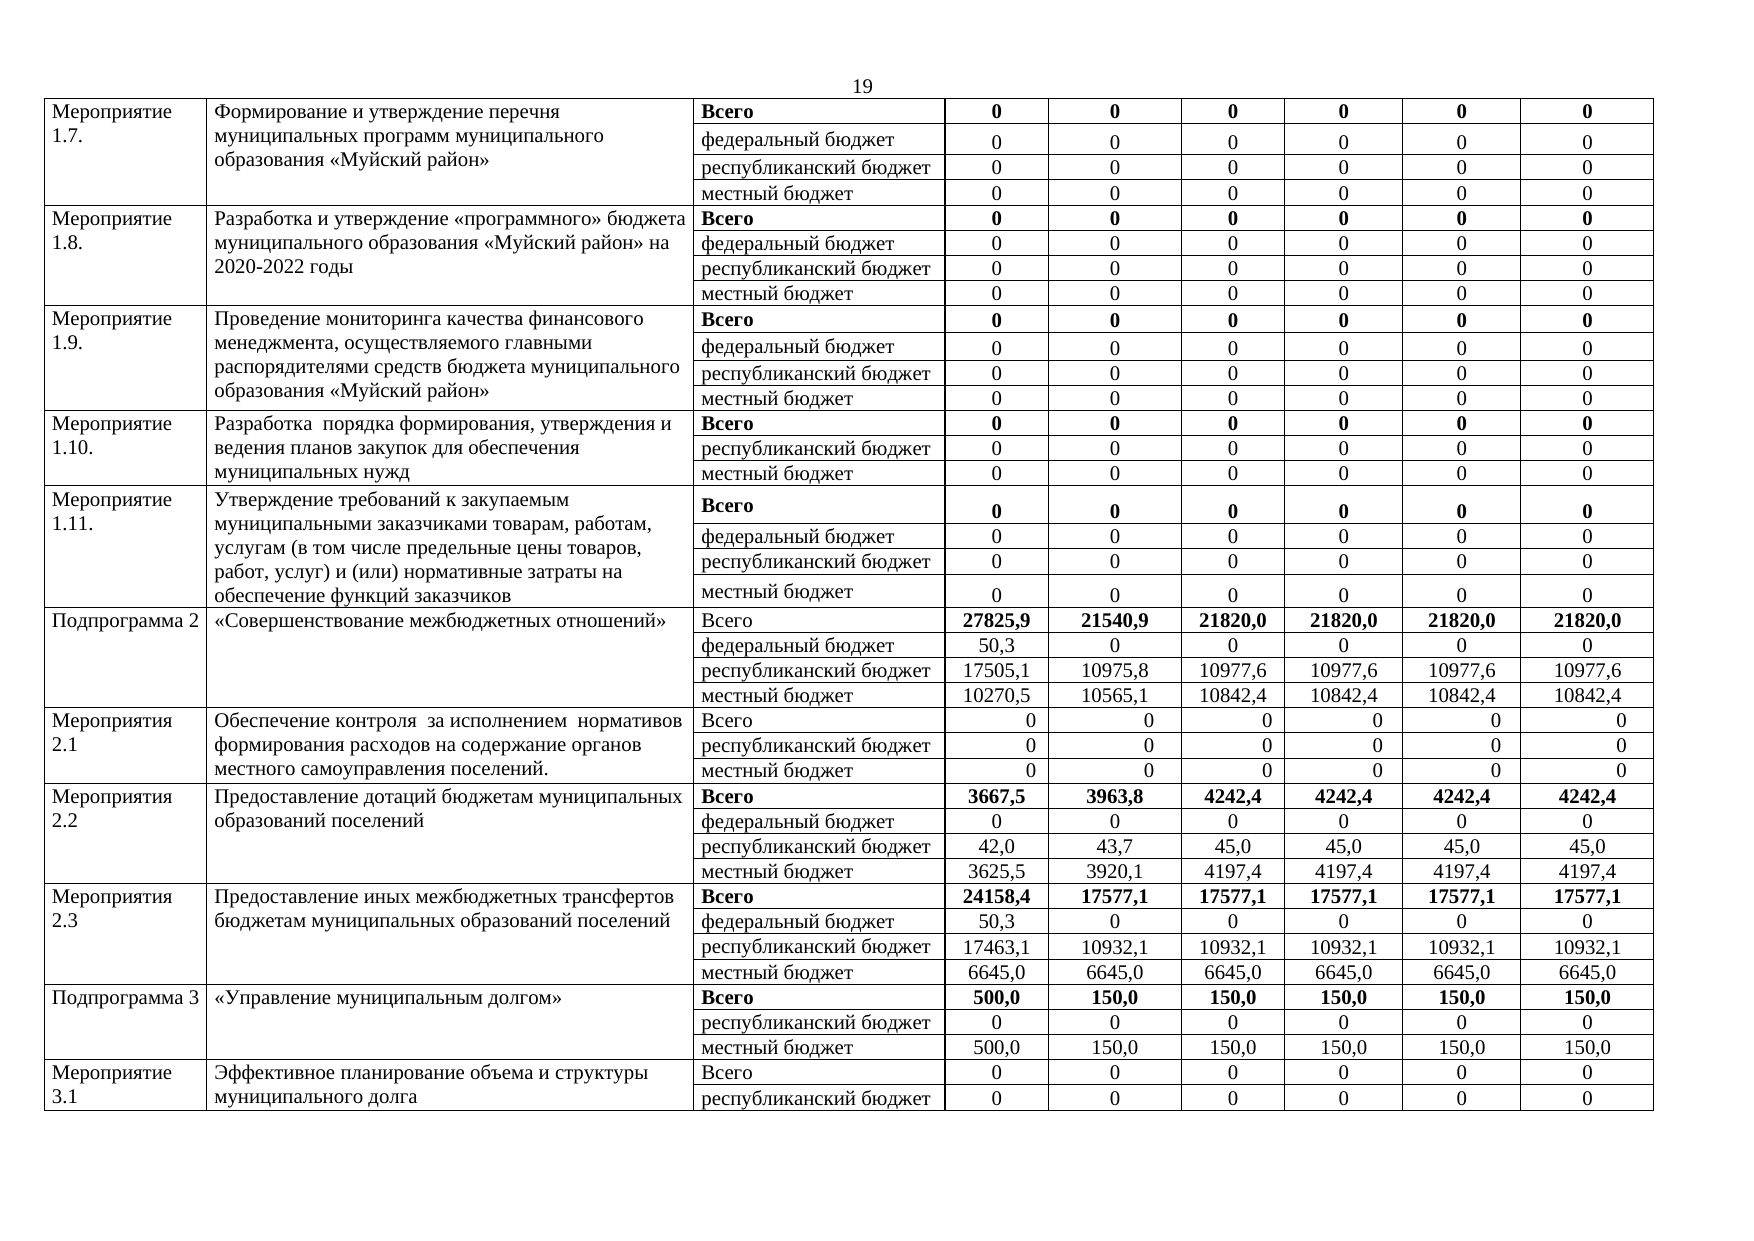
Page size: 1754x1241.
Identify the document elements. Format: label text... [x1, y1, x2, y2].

table_cell 0 [1521, 361, 1653, 385]
table_cell 43,7 [1049, 834, 1181, 858]
table_cell 0 [1403, 386, 1520, 410]
table_cell Всего [694, 306, 944, 332]
table_cell местный бюджет [694, 575, 944, 607]
table_cell Мероприятия 2.1 [45, 708, 206, 782]
table_cell 0 [1182, 909, 1284, 933]
table_cell 0 [1049, 1085, 1181, 1109]
table_cell местный бюджет [694, 859, 944, 883]
table_cell 0 [1521, 1085, 1653, 1109]
table_cell 0 [1049, 361, 1181, 385]
table_cell Всего [694, 784, 944, 808]
table_cell 0 [1521, 180, 1653, 204]
table_cell 0 [946, 124, 1048, 154]
table_cell 0 [1182, 486, 1284, 523]
table_cell 0 [1403, 575, 1520, 607]
table_cell 0 [1049, 180, 1181, 204]
table_cell республиканский бюджет [694, 155, 944, 179]
table_cell 0 [1521, 333, 1653, 360]
table_cell 3667,5 [946, 784, 1048, 808]
table_cell 0 [946, 809, 1048, 833]
table_cell 10842,4 [1285, 683, 1402, 707]
table_cell федеральный бюджет [694, 633, 944, 657]
table_cell 0 [946, 1060, 1048, 1084]
table_cell 0 [1521, 575, 1653, 607]
table_cell 0 [1521, 436, 1653, 460]
table_cell 21820,0 [1521, 608, 1653, 632]
table_cell 0 [1403, 361, 1520, 385]
table_cell 4197,4 [1521, 859, 1653, 883]
table_cell 0 [1403, 155, 1520, 179]
table_cell 4197,4 [1285, 859, 1402, 883]
table_cell 6645,0 [1049, 960, 1181, 984]
table_cell 0 [1285, 411, 1402, 435]
table_cell 0 [1521, 256, 1653, 280]
table_cell 0 [1049, 549, 1181, 573]
table_cell 500,0 [946, 985, 1048, 1009]
table_cell 0 [1403, 1085, 1520, 1109]
table_cell 0 [1285, 549, 1402, 573]
table_cell 4197,4 [1182, 859, 1284, 883]
table_cell федеральный бюджет [694, 333, 944, 360]
table_cell 0 [1182, 436, 1284, 460]
table_cell федеральный бюджет [694, 809, 944, 833]
table_cell Всего [694, 985, 944, 1009]
table_cell 17577,1 [1285, 884, 1402, 908]
table_cell 0 [1521, 486, 1653, 523]
table_cell 6645,0 [1521, 960, 1653, 984]
table_cell федеральный бюджет [694, 124, 944, 154]
table_cell 10842,4 [1521, 683, 1653, 707]
table_cell 150,0 [1285, 985, 1402, 1009]
table_cell 3963,8 [1049, 784, 1181, 808]
table_cell 0 [1285, 1085, 1402, 1109]
table_cell «Управление муниципальным долгом» [207, 985, 693, 1059]
table_cell 0 [1403, 733, 1520, 757]
table_cell Всего [694, 99, 944, 123]
table_cell 0 [1182, 733, 1284, 757]
table_cell Обеспечение контроля за исполнением нормативов формирования расходов на содержание органов местного самоуправления поселений. [207, 708, 693, 782]
table_cell 0 [1521, 461, 1653, 485]
table_cell Всего [694, 411, 944, 435]
table_cell 4242,4 [1182, 784, 1284, 808]
table_cell 0 [1285, 386, 1402, 410]
table_cell 0 [1403, 549, 1520, 573]
table_cell 0 [1403, 99, 1520, 123]
table_cell 0 [1285, 256, 1402, 280]
table_cell Предоставление иных межбюджетных трансфертов бюджетам муниципальных образований поселений [207, 884, 693, 984]
table_cell 0 [1285, 1060, 1402, 1084]
table_cell 10932,1 [1403, 934, 1520, 959]
table_cell 10977,6 [1285, 658, 1402, 682]
table_cell 21820,0 [1403, 608, 1520, 632]
table_cell местный бюджет [694, 461, 944, 485]
table_cell 0 [1403, 281, 1520, 305]
table_cell Всего [694, 1060, 944, 1084]
table_cell 10565,1 [1049, 683, 1181, 707]
table_cell Мероприятия 2.2 [45, 784, 206, 883]
table_cell 0 [1182, 708, 1284, 732]
table_cell 0 [1521, 231, 1653, 255]
table_cell республиканский бюджет [694, 733, 944, 757]
table_cell 0 [1403, 1010, 1520, 1034]
table_cell 0 [946, 361, 1048, 385]
table_cell 0 [946, 486, 1048, 523]
table_cell 0 [1285, 461, 1402, 485]
table_cell Всего [694, 608, 944, 632]
table_cell 17577,1 [1049, 884, 1181, 908]
table_cell 0 [1521, 809, 1653, 833]
table_cell 0 [1049, 411, 1181, 435]
table_cell Мероприятия 2.3 [45, 884, 206, 984]
table_cell 45,0 [1403, 834, 1520, 858]
table_cell 17463,1 [946, 934, 1048, 959]
table_cell Мероприятие 1.8. [45, 206, 206, 305]
table_cell республиканский бюджет [694, 436, 944, 460]
table_cell 150,0 [1403, 985, 1520, 1009]
table_cell местный бюджет [694, 759, 944, 782]
table_cell 10842,4 [1182, 683, 1284, 707]
table_cell 0 [946, 524, 1048, 548]
table_cell 0 [1285, 733, 1402, 757]
table_cell 3920,1 [1049, 859, 1181, 883]
table_cell 0 [1049, 281, 1181, 305]
table_cell Формирование и утверждение перечня муниципальных программ муниципального образования «Муйский район» [207, 99, 693, 204]
table_cell 0 [1521, 411, 1653, 435]
table_cell 6645,0 [946, 960, 1048, 984]
table_cell местный бюджет [694, 683, 944, 707]
table_cell 0 [946, 411, 1048, 435]
table_cell 0 [1182, 386, 1284, 410]
table_cell 0 [946, 461, 1048, 485]
table_cell 0 [1403, 231, 1520, 255]
table_cell 0 [1285, 206, 1402, 229]
table_cell 0 [1182, 256, 1284, 280]
table_cell 0 [1182, 575, 1284, 607]
table_cell 0 [1285, 281, 1402, 305]
table_cell 10932,1 [1182, 934, 1284, 959]
table_cell 50,3 [946, 633, 1048, 657]
table_cell 0 [1403, 708, 1520, 732]
table_cell республиканский бюджет [694, 658, 944, 682]
table_cell 150,0 [1521, 1035, 1653, 1059]
table_cell 0 [946, 256, 1048, 280]
table_cell 0 [1403, 759, 1520, 782]
table_cell 0 [1403, 306, 1520, 332]
table_cell республиканский бюджет [694, 834, 944, 858]
table_cell 0 [946, 733, 1048, 757]
table_cell 0 [1182, 361, 1284, 385]
table_cell 4242,4 [1285, 784, 1402, 808]
table_cell 0 [1521, 99, 1653, 123]
table_cell 17577,1 [1521, 884, 1653, 908]
table_cell 0 [1403, 206, 1520, 229]
table_cell 0 [1049, 436, 1181, 460]
table_cell 10975,8 [1049, 658, 1181, 682]
table_cell 0 [1521, 733, 1653, 757]
table_cell 4242,4 [1521, 784, 1653, 808]
table_cell 0 [1049, 633, 1181, 657]
table_cell местный бюджет [694, 960, 944, 984]
table_cell 0 [1049, 124, 1181, 154]
table_cell 10977,6 [1403, 658, 1520, 682]
table_cell 0 [1182, 1085, 1284, 1109]
table_cell 0 [1521, 759, 1653, 782]
table_cell 0 [1521, 155, 1653, 179]
table_cell местный бюджет [694, 281, 944, 305]
table_cell 0 [1285, 155, 1402, 179]
table_cell республиканский бюджет [694, 549, 944, 573]
table_cell 0 [1049, 524, 1181, 548]
table_cell 0 [1403, 124, 1520, 154]
table_cell 0 [946, 1085, 1048, 1109]
table_cell 0 [946, 306, 1048, 332]
table_cell 150,0 [1049, 985, 1181, 1009]
table_cell 0 [1403, 180, 1520, 204]
table_cell 0 [946, 333, 1048, 360]
table_cell Всего [694, 206, 944, 229]
table_cell 0 [1403, 633, 1520, 657]
table_cell 0 [946, 206, 1048, 229]
table_cell 150,0 [1182, 985, 1284, 1009]
table_cell 0 [1285, 909, 1402, 933]
table_cell 0 [1521, 524, 1653, 548]
table_cell 50,3 [946, 909, 1048, 933]
table_cell 42,0 [946, 834, 1048, 858]
table_cell федеральный бюджет [694, 524, 944, 548]
table_cell 6645,0 [1285, 960, 1402, 984]
table_cell 150,0 [1521, 985, 1653, 1009]
table_cell 0 [1521, 1010, 1653, 1034]
table_cell 150,0 [1049, 1035, 1181, 1059]
table_cell 0 [1182, 281, 1284, 305]
table_cell 0 [946, 708, 1048, 732]
table_cell Всего [694, 708, 944, 732]
table_cell 0 [1403, 436, 1520, 460]
table_cell республиканский бюджет [694, 361, 944, 385]
table_cell 0 [1182, 206, 1284, 229]
table_cell Утверждение требований к закупаемым муниципальными заказчиками товарам, работам, услугам (в том числе предельные цены товаров, работ, услуг) и (или) нормативные затраты на обеспечение функций заказчиков [207, 486, 693, 607]
table_cell 0 [1521, 909, 1653, 933]
table_cell 0 [1521, 549, 1653, 573]
table_cell 0 [1182, 155, 1284, 179]
table_cell 3625,5 [946, 859, 1048, 883]
table_cell 0 [1182, 180, 1284, 204]
table_cell 0 [1285, 99, 1402, 123]
table_cell 0 [1521, 1060, 1653, 1084]
table_cell 10842,4 [1403, 683, 1520, 707]
table_cell 0 [1403, 809, 1520, 833]
table_cell Предоставление дотаций бюджетам муниципальных образований поселений [207, 784, 693, 883]
table_cell 0 [1285, 361, 1402, 385]
table_cell 0 [1182, 99, 1284, 123]
table_cell 0 [1403, 486, 1520, 523]
table_cell 0 [946, 436, 1048, 460]
table_cell 0 [1403, 256, 1520, 280]
table_cell 0 [1285, 231, 1402, 255]
table_cell 0 [1049, 461, 1181, 485]
table_cell 0 [946, 180, 1048, 204]
table_cell 0 [1403, 909, 1520, 933]
table_cell 0 [1182, 306, 1284, 332]
table_cell Мероприятие 1.10. [45, 411, 206, 485]
table_cell 0 [1182, 809, 1284, 833]
table_cell 21540,9 [1049, 608, 1181, 632]
table_cell Проведение мониторинга качества финансового менеджмента, осуществляемого главными распорядителями средств бюджета муниципального образования «Муйский район» [207, 306, 693, 410]
table_cell 0 [946, 575, 1048, 607]
table_cell 0 [1049, 575, 1181, 607]
table_cell 0 [1285, 436, 1402, 460]
table_cell 0 [1049, 256, 1181, 280]
table_cell 150,0 [1285, 1035, 1402, 1059]
table_cell 0 [1521, 633, 1653, 657]
table_cell Эффективное планирование объема и структуры муниципального долга [207, 1060, 693, 1109]
table_cell 0 [946, 386, 1048, 410]
table_cell 21820,0 [1182, 608, 1284, 632]
table_cell Мероприятие 3.1 [45, 1060, 206, 1109]
table_cell 0 [1285, 575, 1402, 607]
table_cell 0 [1182, 411, 1284, 435]
table_cell Всего [694, 884, 944, 908]
table_cell 0 [1285, 633, 1402, 657]
table_cell 10977,6 [1521, 658, 1653, 682]
table_cell 10977,6 [1182, 658, 1284, 682]
table_cell 0 [1285, 1010, 1402, 1034]
table_cell Мероприятие 1.7. [45, 99, 206, 204]
table_cell 0 [1049, 1010, 1181, 1034]
table_cell 0 [1049, 386, 1181, 410]
table_cell 0 [1049, 306, 1181, 332]
table_cell местный бюджет [694, 386, 944, 410]
table_cell Мероприятие 1.9. [45, 306, 206, 410]
table_cell 27825,9 [946, 608, 1048, 632]
table_cell Разработка порядка формирования, утверждения и ведения планов закупок для обеспечения муниципальных нужд [207, 411, 693, 485]
table_cell 21820,0 [1285, 608, 1402, 632]
table_cell 0 [946, 1010, 1048, 1034]
table_cell 500,0 [946, 1035, 1048, 1059]
table_cell 0 [1049, 759, 1181, 782]
table_cell 0 [1285, 124, 1402, 154]
table_cell 17577,1 [1182, 884, 1284, 908]
table_cell 0 [946, 281, 1048, 305]
table_cell 45,0 [1285, 834, 1402, 858]
table_cell 0 [1403, 461, 1520, 485]
table_cell «Совершенствование межбюджетных отношений» [207, 608, 693, 707]
table_cell 10932,1 [1285, 934, 1402, 959]
table_cell 150,0 [1403, 1035, 1520, 1059]
table_cell 0 [1403, 411, 1520, 435]
table_cell 0 [1285, 306, 1402, 332]
table_cell 0 [1049, 333, 1181, 360]
table_cell республиканский бюджет [694, 934, 944, 959]
table_cell 24158,4 [946, 884, 1048, 908]
table_cell 0 [1285, 708, 1402, 732]
table_cell местный бюджет [694, 180, 944, 204]
table_cell 0 [946, 549, 1048, 573]
table_cell 45,0 [1521, 834, 1653, 858]
table_cell 0 [1285, 809, 1402, 833]
table_cell 0 [1049, 1060, 1181, 1084]
table_cell федеральный бюджет [694, 231, 944, 255]
table_cell 0 [1403, 524, 1520, 548]
table_cell федеральный бюджет [694, 909, 944, 933]
table_cell 45,0 [1182, 834, 1284, 858]
table_cell 0 [1182, 1060, 1284, 1084]
table_cell 0 [1285, 486, 1402, 523]
table_cell 0 [1285, 180, 1402, 204]
table_cell 10270,5 [946, 683, 1048, 707]
table_cell 6645,0 [1182, 960, 1284, 984]
table_cell 4197,4 [1403, 859, 1520, 883]
table_cell 0 [1182, 231, 1284, 255]
table_cell 0 [1182, 1010, 1284, 1034]
table_cell 0 [1182, 633, 1284, 657]
table_cell 0 [1182, 333, 1284, 360]
table_cell 0 [1182, 759, 1284, 782]
table_cell 6645,0 [1403, 960, 1520, 984]
table_cell 4242,4 [1403, 784, 1520, 808]
table_cell 0 [1521, 124, 1653, 154]
table_cell 0 [1049, 486, 1181, 523]
table_cell 10932,1 [1521, 934, 1653, 959]
table_cell 0 [1521, 386, 1653, 410]
table_cell Всего [694, 486, 944, 523]
table_cell 0 [1049, 206, 1181, 229]
table_cell 0 [1285, 524, 1402, 548]
table_cell 0 [1182, 549, 1284, 573]
table_cell 0 [1403, 333, 1520, 360]
table_cell 0 [1049, 231, 1181, 255]
table_cell 0 [1285, 333, 1402, 360]
table_cell 0 [1049, 708, 1181, 732]
table_cell 0 [1521, 281, 1653, 305]
table_cell 0 [1182, 524, 1284, 548]
table_cell 17577,1 [1403, 884, 1520, 908]
table_cell 0 [946, 759, 1048, 782]
table_cell Мероприятие 1.11. [45, 486, 206, 607]
table_cell местный бюджет [694, 1035, 944, 1059]
table_cell Подпрограмма 2 [45, 608, 206, 707]
table_cell Разработка и утверждение «программного» бюджета муниципального образования «Муйский район» на 2020-2022 годы [207, 206, 693, 305]
table_cell 0 [1182, 461, 1284, 485]
table_cell республиканский бюджет [694, 1085, 944, 1109]
table_cell 0 [946, 99, 1048, 123]
table_cell 0 [1182, 124, 1284, 154]
table_cell 0 [946, 231, 1048, 255]
table_cell 150,0 [1182, 1035, 1284, 1059]
table_cell 0 [1521, 306, 1653, 332]
table_cell 0 [1049, 155, 1181, 179]
table_cell 0 [1049, 909, 1181, 933]
table_cell 17505,1 [946, 658, 1048, 682]
table_cell Подпрограмма 3 [45, 985, 206, 1059]
table_cell 0 [1285, 759, 1402, 782]
table_cell 0 [1521, 206, 1653, 229]
table_cell 0 [1403, 1060, 1520, 1084]
table_cell республиканский бюджет [694, 1010, 944, 1034]
table_cell 0 [1049, 809, 1181, 833]
table_cell 10932,1 [1049, 934, 1181, 959]
table_cell 0 [1521, 708, 1653, 732]
table_cell 0 [946, 155, 1048, 179]
table_cell 0 [1049, 99, 1181, 123]
table_cell 0 [1049, 733, 1181, 757]
table_cell республиканский бюджет [694, 256, 944, 280]
